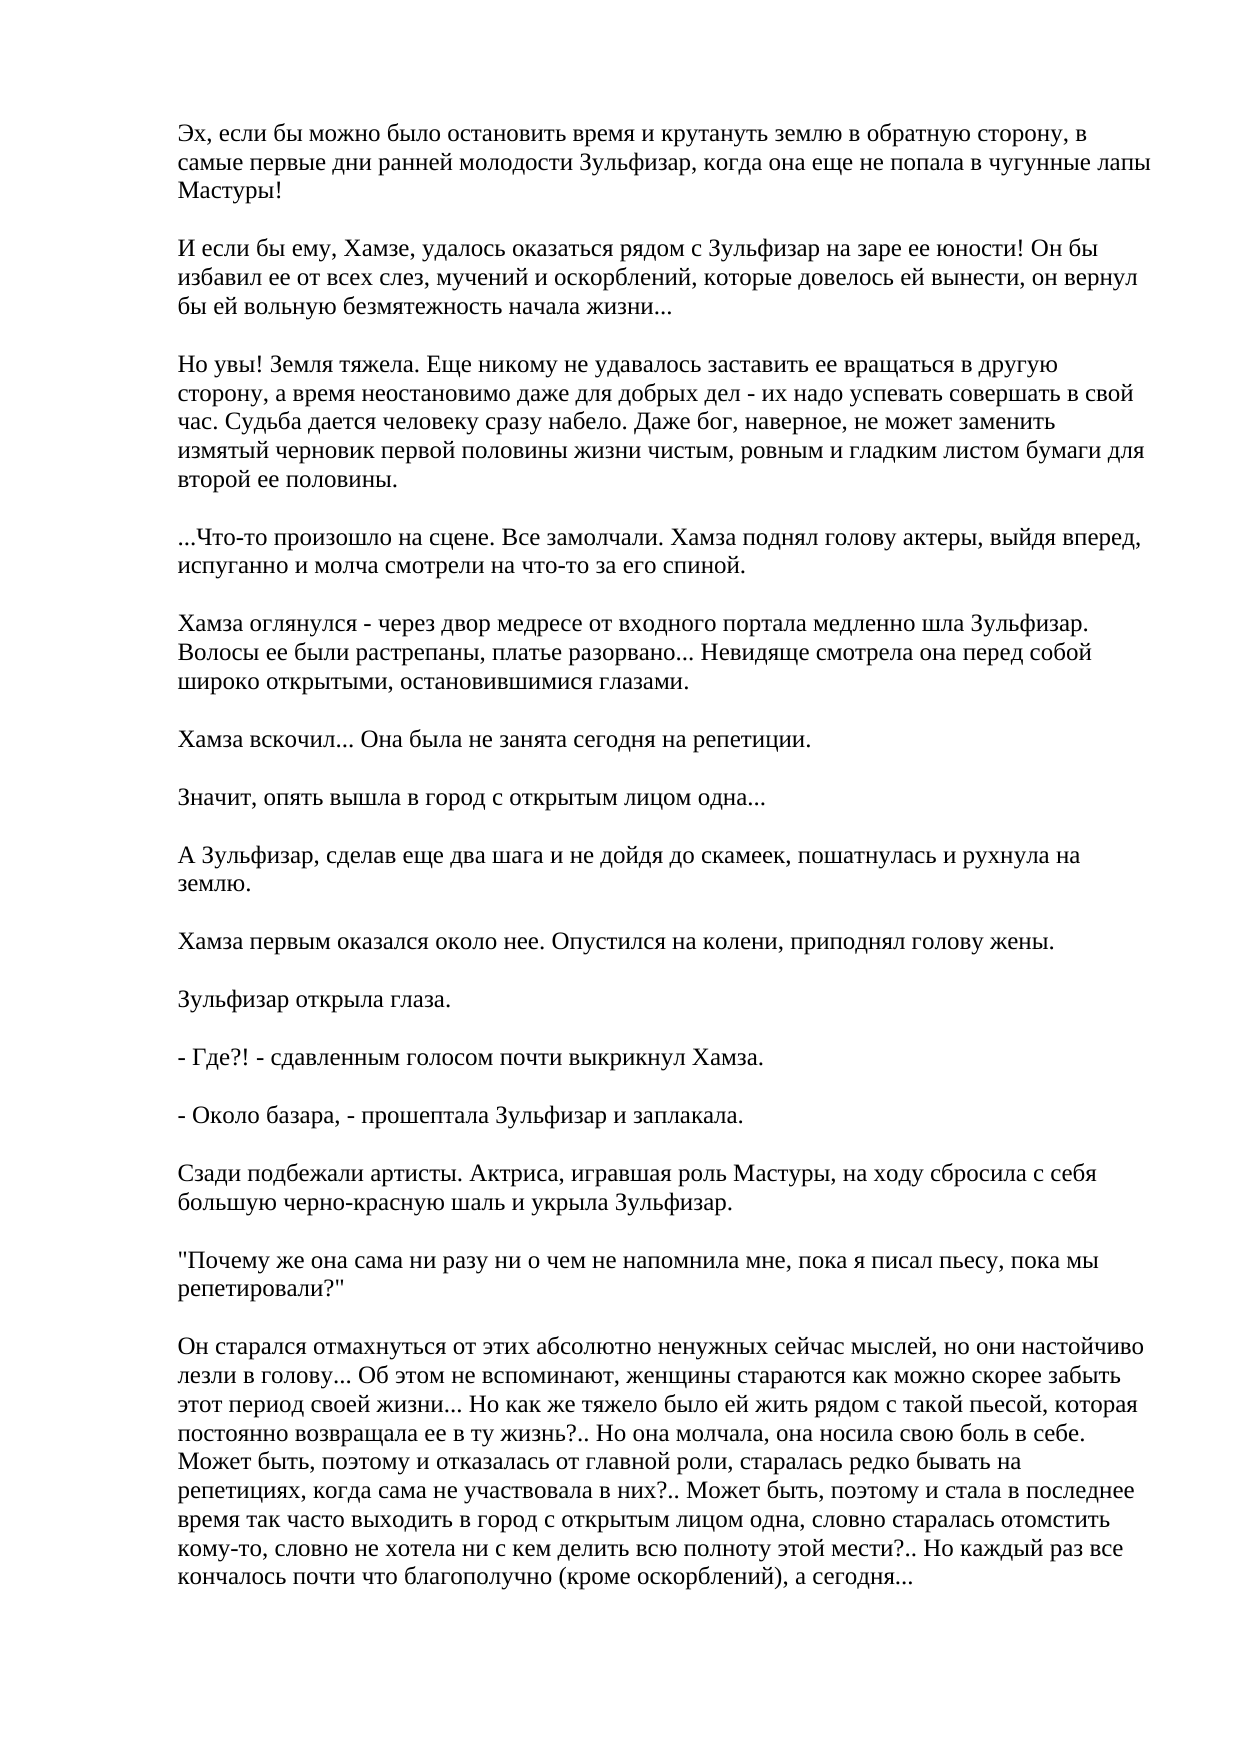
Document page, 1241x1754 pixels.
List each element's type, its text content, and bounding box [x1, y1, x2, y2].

text А Зульфизар, сделав еще два шага и не дойдя до скамеек, пошатнулась и рухнула на землю. [177, 840, 1152, 897]
text "Почему же она сама ни разу ни о чем не напомнила мне, пока я писал пьесу, пока мы репетировали?" [177, 1245, 1152, 1302]
text Он старался отмахнуться от этих абсолютно ненужных сейчас мыслей, но они настойчиво лезли в голову... Об этом не вспоминают, женщины стараются как можно скорее забыть этот период своей жизни... Но как же тяжело было ей жить рядом с такой пьесой, которая постоянно возвращала ее в ту жизнь?.. Но она молчала, она носила свою боль в себе. Может быть, поэтому и отказалась от главной роли, старалась редко бывать на репетициях, когда сама не участвовала в них?.. Может быть, поэтому и стала в последнее время так часто выходить в город с открытым лицом одна, словно старалась отомстить кому-то, словно не хотела ни с кем делить всю полноту этой мести?.. Но каждый раз все кончалось почти что благополучно (кроме оскорблений), а сегодня... [177, 1331, 1152, 1590]
text ...Что-то произошло на сцене. Все замолчали. Хамза поднял голову актеры, выйдя вперед, испуганно и молча смотрели на что-то за его спиной. [177, 522, 1152, 579]
text Но увы! Земля тяжела. Еще никому не удавалось заставить ее вращаться в другую сторону, а время неостановимо даже для добрых дел - их надо успевать совершать в свой час. Судьба дается человеку сразу набело. Даже бог, наверное, не может заменить измятый черновик первой половины жизни чистым, ровным и гладким листом бумаги для второй ее половины. [177, 349, 1152, 493]
text Зульфизар открыла глаза. [177, 984, 1152, 1013]
text Сзади подбежали артисты. Актриса, игравшая роль Мастуры, на ходу сбросила с себя большую черно-красную шаль и укрыла Зульфизар. [177, 1158, 1152, 1216]
text Эх, если бы можно было остановить время и крутануть землю в обратную сторону, в самые первые дни ранней молодости Зульфизар, когда она еще не попала в чугунные лапы Мастуры! [177, 118, 1152, 204]
text Хамза первым оказался около нее. Опустился на колени, приподнял голову жены. [177, 926, 1152, 955]
text - Где?! - сдавленным голосом почти выкрикнул Хамза. [177, 1042, 1152, 1071]
text Хамза вскочил... Она была не занята сегодня на репетиции. [177, 724, 1152, 753]
text Хамза оглянулся - через двор медресе от входного портала медленно шла Зульфизар. Волосы ее были растрепаны, платье разорвано... Невидяще смотрела она перед собой широко открытыми, остановившимися глазами. [177, 608, 1152, 695]
text И если бы ему, Хамзе, удалось оказаться рядом с Зульфизар на заре ее юности! Он бы избавил ее от всех слез, мучений и оскорблений, которые довелось ей вынести, он вернул бы ей вольную безмятежность начала жизни... [177, 233, 1152, 320]
text Значит, опять вышла в город с открытым лицом одна... [177, 782, 1152, 811]
text - Около базара, - прошептала Зульфизар и заплакала. [177, 1100, 1152, 1129]
